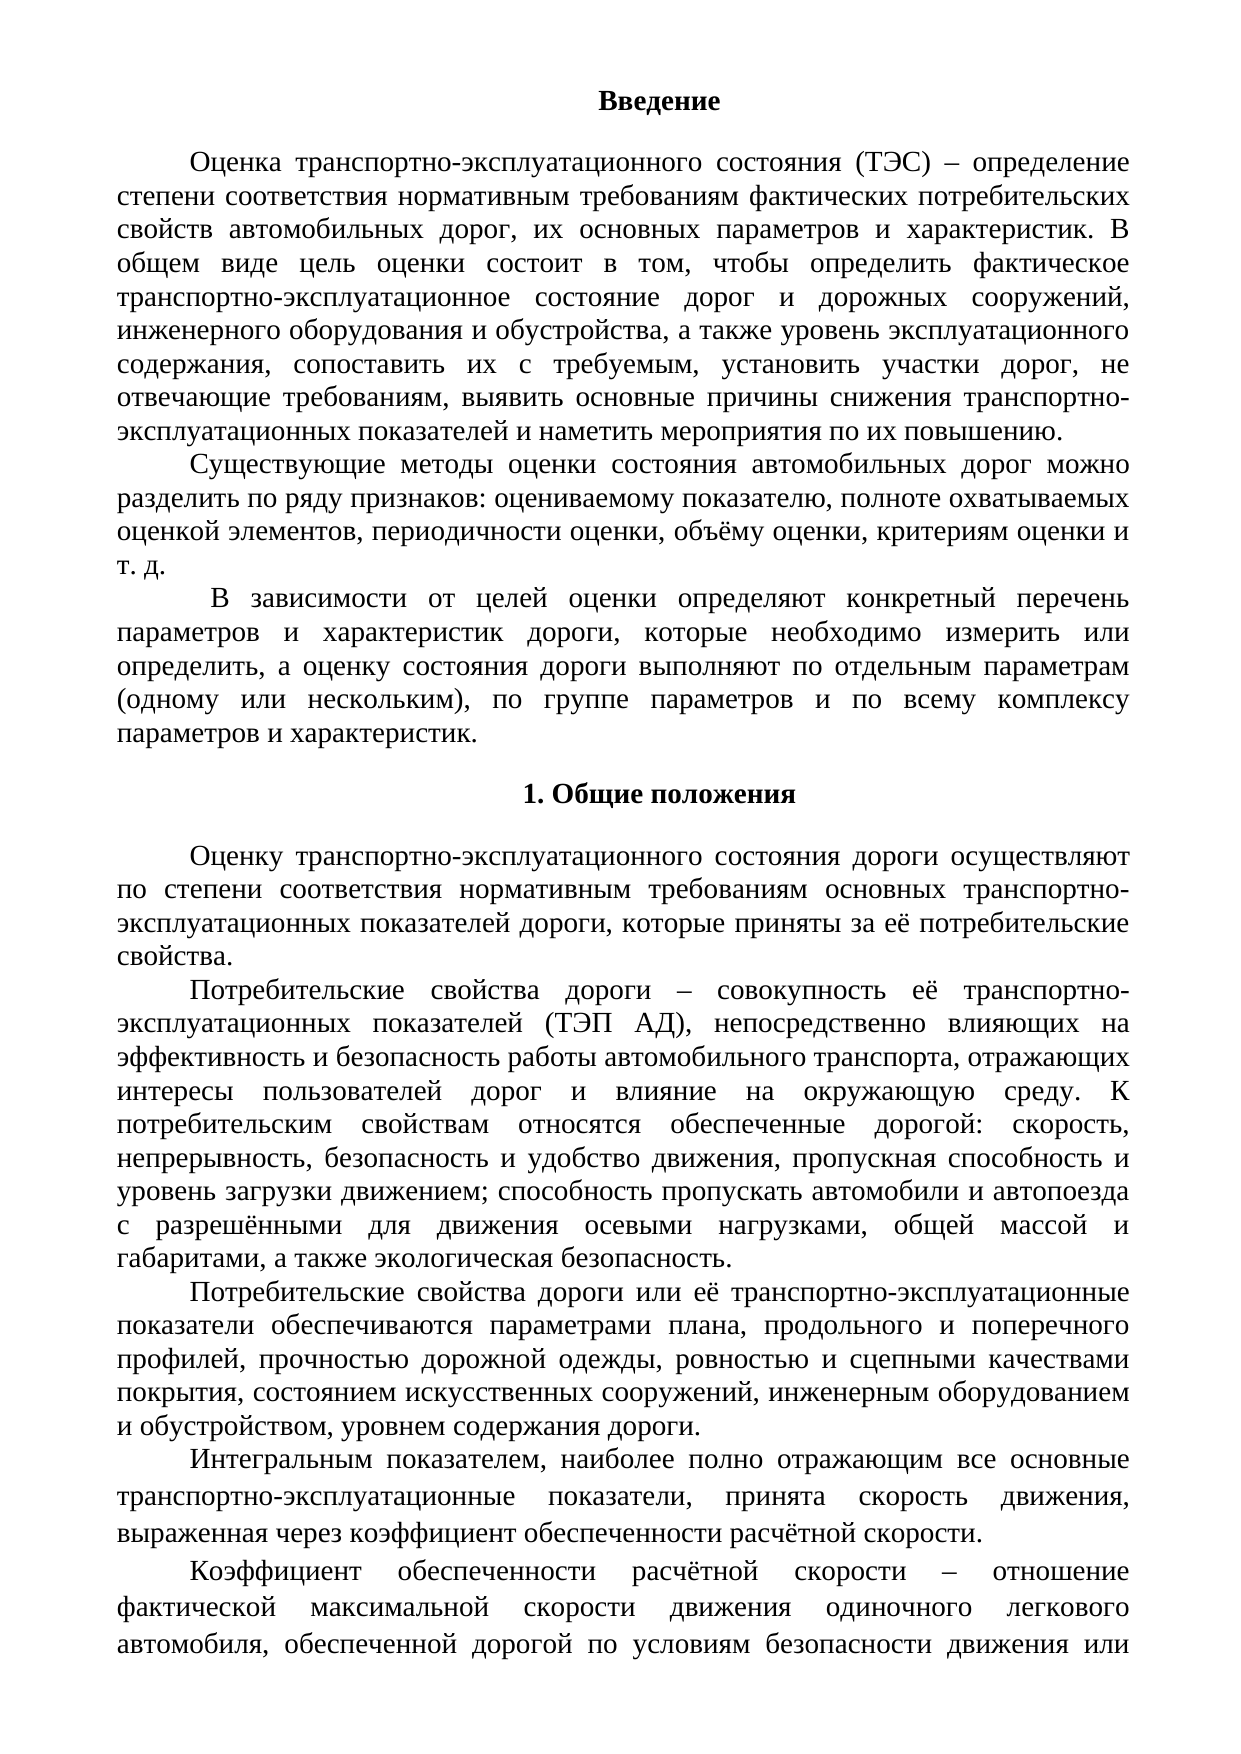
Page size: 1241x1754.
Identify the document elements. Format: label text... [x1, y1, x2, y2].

text Интегральным показателем, наиболее полно отражающим все основные транспортно-эксплуатационные показатели, принята скорость движения, выраженная через коэффициент обеспеченности расчётной скорости. [117, 1442, 1130, 1549]
text Потребительские свойства дороги – совокупность её транспортно-эксплуатационных показателей (ТЭП АД), непосредственно влияющих на эффективность и безопасность работы автомобильного транспорта, отражающих интересы пользователей дорог и влияние на окружающую среду. К потребительским свойствам относятся обеспеченные дорогой: скорость, непрерывность, безопасность и удобство движения, пропускная способность и уровень загрузки движением; способность пропускать автомобили и автопоезда с разрешёнными для движения осевыми нагрузками, общей массой и габаритами, а также экологическая безопасность. [117, 972, 1130, 1274]
text Потребительские свойства дороги или её транспортно-эксплуатационные показатели обеспечиваются параметрами плана, продольного и поперечного профилей, прочностью дорожной одежды, ровностью и сцепными качествами покрытия, состоянием искусственных сооружений, инженерным оборудованием и обустройством, уровнем содержания дороги. [117, 1274, 1130, 1442]
text Существующие методы оценки состояния автомобильных дорог можно разделить по ряду признаков: оцениваемому показателю, полноте охватываемых оценкой элементов, периодичности оценки, объёму оценки, критериям оценки и т. д. [117, 446, 1130, 581]
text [117, 1553, 1130, 1660]
text 1. Общие положения [244, 776, 1074, 810]
text Оценка транспортно-эксплуатационного состояния (ТЭС) – определение степени соответствия нормативным требованиям фактических потребительских свойств автомобильных дорог, их основных параметров и характеристик. В общем виде цель оценки состоит в том, чтобы определить фактическое транспортно-эксплуатационное состояние дорог и дорожных сооружений, инженерного оборудования и обустройства, а также уровень эксплуатационного содержания, сопоставить их с требуемым, установить участки дорог, не отвечающие требованиям, выявить основные причины снижения транспортно-эксплуатационных показателей и наметить мероприятия по их повышению. [117, 144, 1130, 446]
text В зависимости от целей оценки определяют конкретный перечень параметров и характеристик дороги, которые необходимо измерить или определить, а оценку состояния дороги выполняют по отдельным параметрам (одному или нескольким), по группе параметров и по всему комплексу параметров и характеристик. [117, 581, 1130, 748]
text Введение [244, 83, 1075, 116]
text Оценку транспортно-эксплуатационного состояния дороги осуществляют по степени соответствия нормативным требованиям основных транспортно-эксплуатационных показателей дороги, которые приняты за её потребительские свойства. [117, 838, 1130, 972]
